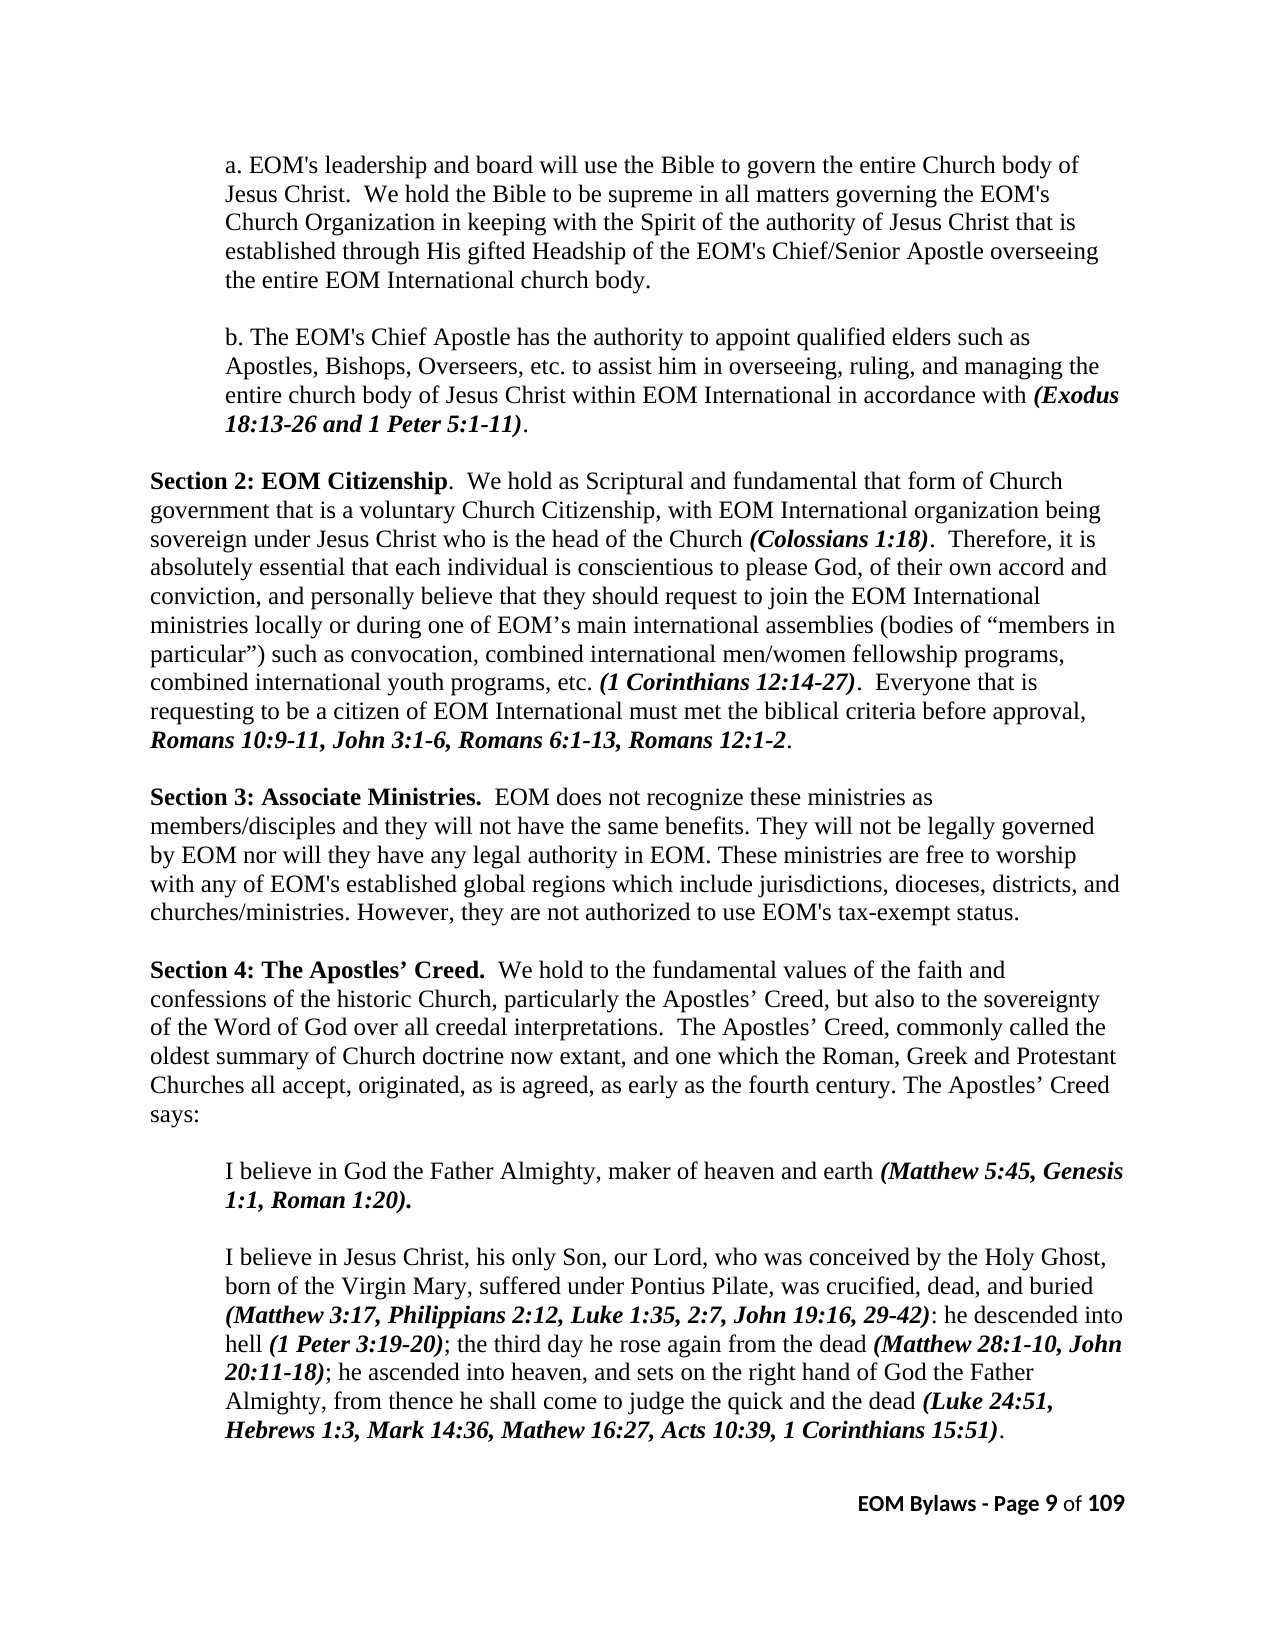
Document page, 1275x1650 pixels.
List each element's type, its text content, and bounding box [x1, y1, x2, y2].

text a. EOM's leadership and board will use the Bible to govern the entire Church body of Jesus Christ. We hold the Bible to be supreme in all matters governing the EOM's Church Organization in keeping with the Spirit of the authority of Jesus Christ that is established through His gifted Headship of the EOM's Chief/Senior Apostle overseeing the entire EOM International church body. [225, 150, 1125, 294]
text I believe in God the Father Almighty, maker of heaven and earth (Matthew 5:45, Genesis 1:1, Roman 1:20). [225, 1156, 1125, 1214]
text Section 2: EOM Citizenship. We hold as Scriptural and fundamental that form of Church government that is a voluntary Church Citizenship, with EOM International organization being sovereign under Jesus Christ who is the head of the Church (Colossians 1:18). Therefore, it is absolutely essential that each individual is conscientious to please God, of their own accord and conviction, and personally believe that they should request to join the EOM International ministries locally or during one of EOM’s main international assemblies (bodies of “members in particular”) such as convocation, combined international men/women fellowship programs, combined international youth programs, etc. (1 Corinthians 12:14-27). Everyone that is requesting to be a citizen of EOM International must met the biblical criteria before approval, Romans 10:9-11, John 3:1-6, Romans 6:1-13, Romans 12:1-2. Section 3: Associate Ministries. EOM does not recognize these ministries as members/disciples and they will not have the same benefits. They will not be legally governed by EOM nor will they have any legal authority in EOM. These ministries are free to worship with any of EOM's established global regions which include jurisdictions, dioceses, districts, and churches/ministries. However, they are not authorized to use EOM's tax-exempt status. Section 4: The Apostles’ Creed. We hold to the fundamental values of the faith and confessions of the historic Church, particularly the Apostles’ Creed, but also to the sovereignty of the Word of God over all creedal interpretations. The Apostles’ Creed, commonly called the oldest summary of Church doctrine now extant, and one which the Roman, Greek and Protestant Churches all accept, originated, as is agreed, as early as the fourth century. The Apostles’ Creed says: [150, 466, 1125, 1127]
text I believe in Jesus Christ, his only Son, our Lord, who was conceived by the Holy Ghost, born of the Virgin Mary, suffered under Pontius Pilate, was crucified, dead, and buried (Matthew 3:17, Philippians 2:12, Luke 1:35, 2:7, John 19:16, 29-42): he descended into hell (1 Peter 3:19-20); the third day he rose again from the dead (Matthew 28:1-10, John 20:11-18); he ascended into heaven, and sets on the right hand of God the Father Almighty, from thence he shall come to judge the quick and the dead (Luke 24:51, Hebrews 1:3, Mark 14:36, Mathew 16:27, Acts 10:39, 1 Corinthians 15:51). [225, 1242, 1125, 1444]
text b. The EOM's Chief Apostle has the authority to appoint qualified elders such as Apostles, Bishops, Overseers, etc. to assist him in overseeing, ruling, and managing the entire church body of Jesus Christ within EOM International in accordance with (Exodus 18:13-26 and 1 Peter 5:1-11). [225, 322, 1125, 437]
